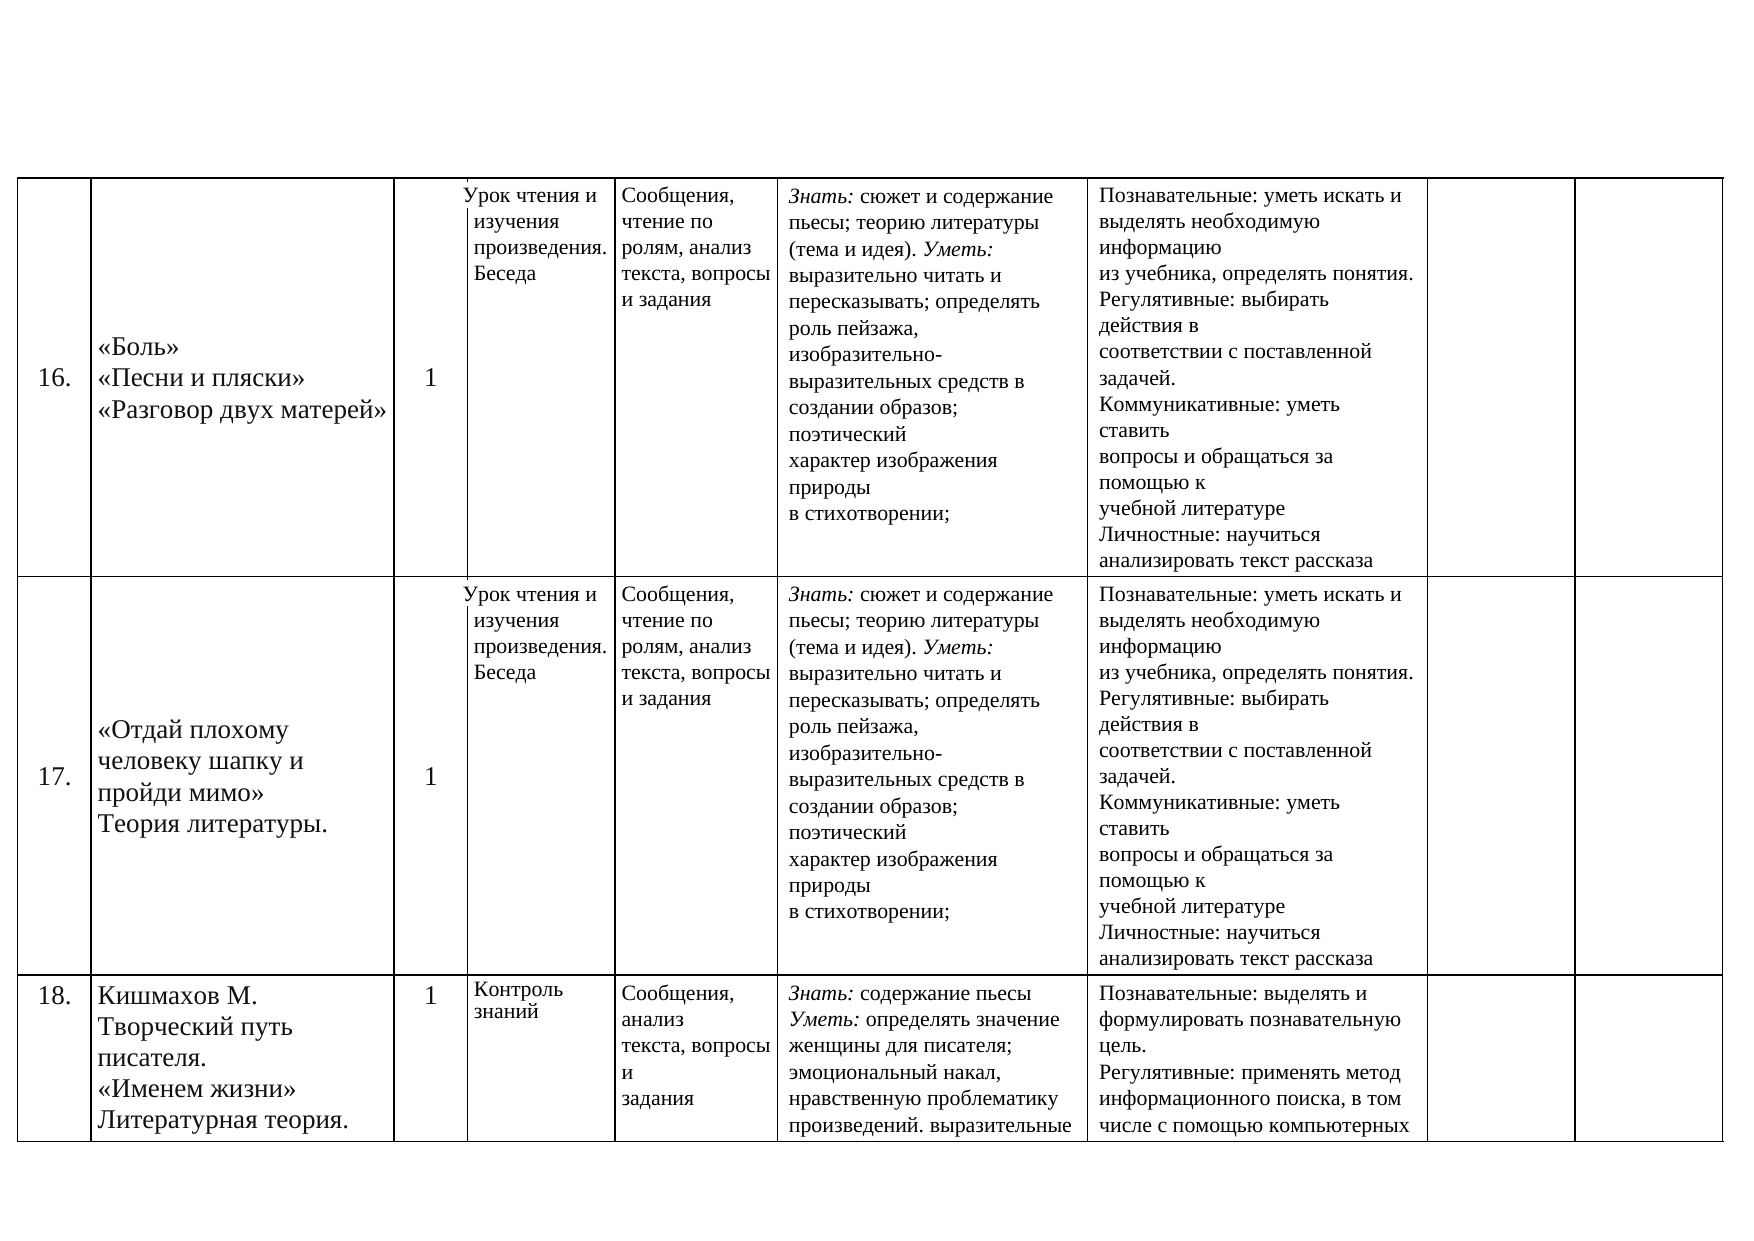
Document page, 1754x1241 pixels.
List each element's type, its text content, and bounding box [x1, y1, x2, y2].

table_cell Сообщения, чтение по ролям, анализ текста, вопросы и задания [616, 577, 777, 974]
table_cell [468, 179, 614, 576]
table_cell [1428, 179, 1574, 576]
table_cell 17. [18, 577, 90, 974]
table_cell Познавательные: уметь искать и выделять необходимую информацию из учебника, определять понятия. Регулятивные: выбирать действия в соответствии с поставленной задачей. Коммуникативные: уметь ставить вопросы и обращаться за помощью к учебной литературе Личностные: научиться анализировать текст рассказа [1088, 577, 1427, 974]
table_cell «Боль» «Песни и пляски» «Разговор двух матерей» [92, 179, 393, 576]
table_cell [1428, 577, 1574, 974]
table_cell 1 [395, 976, 467, 1141]
table_cell Урок чтения и изучения произведения. Беседа [468, 577, 614, 974]
table_cell [1576, 179, 1722, 576]
table_cell Познавательные: уметь искать и выделять необходимую информацию из учебника, определять понятия. Регулятивные: выбирать действия в соответствии с поставленной задачей. Коммуникативные: уметь ставить вопросы и обращаться за помощью к учебной литературе Личностные: научиться анализировать текст рассказа [1088, 179, 1427, 576]
table_cell Знать: сюжет и содержание пьесы; теорию литературы (тема и идея). Уметь: выразительно читать и пересказывать; определять роль пейзажа, изобразительно- выразительных средств в создании образов; поэтический характер изображения природы в стихотворении; [778, 179, 1087, 576]
table_cell Сообщения, чтение по ролям, анализ текста, вопросы и задания [616, 179, 777, 576]
table_cell [1576, 577, 1722, 974]
table_cell 1 [395, 577, 467, 974]
table_cell Контроль знаний [468, 976, 614, 1141]
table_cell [778, 976, 1087, 1141]
table_cell «Отдай плохому человеку шапку и пройди мимо» Теория литературы. [92, 577, 393, 974]
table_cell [616, 976, 777, 1141]
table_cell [92, 976, 393, 1141]
table_cell 16. [18, 179, 90, 576]
table_cell [1576, 976, 1722, 1141]
table_cell 1 [395, 179, 467, 576]
table_cell Знать: сюжет и содержание пьесы; теорию литературы (тема и идея). Уметь: выразительно читать и пересказывать; определять роль пейзажа, изобразительно- выразительных средств в создании образов; поэтический характер изображения природы в стихотворении; [778, 577, 1087, 974]
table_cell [1088, 976, 1427, 1141]
table_cell [1428, 976, 1574, 1141]
table_cell 18. [18, 976, 90, 1141]
